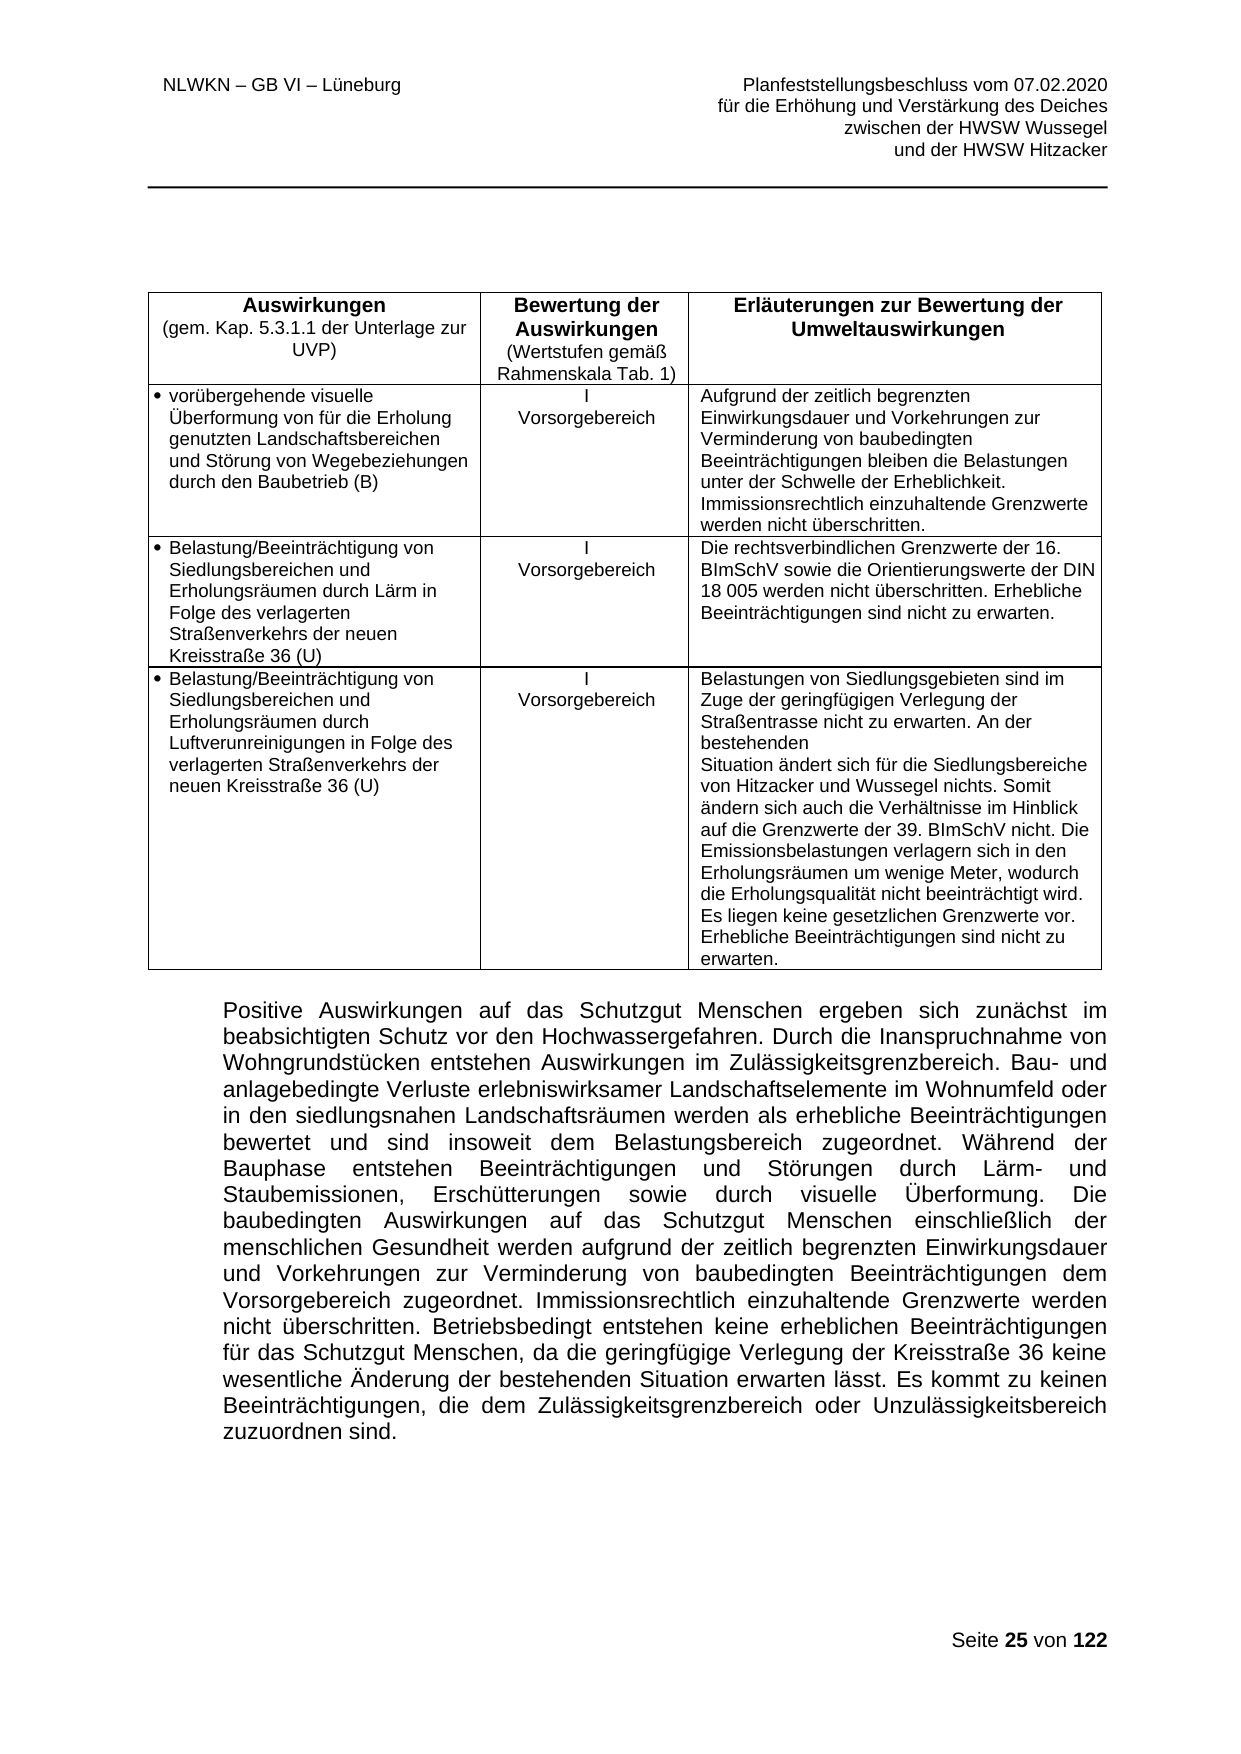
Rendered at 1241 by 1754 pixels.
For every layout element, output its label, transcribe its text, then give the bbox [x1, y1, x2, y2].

table_cell I Vorsorgebereich [481, 537, 688, 666]
table_cell I Vorsorgebereich [481, 385, 688, 536]
table_header Erläuterungen zur Bewertung der Umweltauswirkungen [689, 293, 1101, 384]
table_cell I Vorsorgebereich [481, 668, 688, 969]
text Positive Auswirkungen auf das Schutzgut Menschen ergeben sich zunächst im beabsichtigten Schutz vor den Hochwassergefahren. Durch die Inanspruchnahme von Wohngrundstücken entstehen Auswirkungen im Zulässigkeitsgrenzbereich. Bau- und anlagebedingte Verluste erlebniswirksamer Landschaftselemente im Wohnumfeld oder in den siedlungsnahen Landschaftsräumen werden als erhebliche Beeinträchtigungen bewertet und sind insoweit dem Belastungsbereich zugeordnet. Während der Bauphase entstehen Beeinträchtigungen und Störungen durch Lärm- und Staubemissionen, Erschütterungen sowie durch visuelle Überformung. Die baubedingten Auswirkungen auf das Schutzgut Menschen einschließlich der menschlichen Gesundheit werden aufgrund der zeitlich begrenzten Einwirkungsdauer und Vorkehrungen zur Verminderung von baubedingten Beeinträchtigungen dem Vorsorgebereich zugeordnet. Immissionsrechtlich einzuhaltende Grenzwerte werden nicht überschritten. Betriebsbedingt entstehen keine erheblichen Beeinträchtigungen für das Schutzgut Menschen, da die geringfügige Verlegung der Kreisstraße 36 keine wesentliche Änderung der bestehenden Situation erwarten lässt. Es kommt zu keinen Beeinträchtigungen, die dem Zulässigkeitsgrenzbereich oder Unzulässigkeitsbereich zuzuordnen sind. [223, 997, 1107, 1445]
table_cell Belastungen von Siedlungsgebieten sind im Zuge der geringfügigen Verlegung der Straßentrasse nicht zu erwarten. An der bestehenden Situation ändert sich für die Siedlungsbereiche von Hitzacker und Wussegel nichts. Somit ändern sich auch die Verhältnisse im Hinblick auf die Grenzwerte der 39. BImSchV nicht. Die Emissionsbelastungen verlagern sich in den Erholungsräumen um wenige Meter, wodurch die Erholungsqualität nicht beeinträchtigt wird. Es liegen keine gesetzlichen Grenzwerte vor. Erhebliche Beeinträchtigungen sind nicht zu erwarten. [689, 668, 1101, 969]
table_header Bewertung der Auswirkungen (Wertstufen gemäß Rahmenskala Tab. 1) [481, 293, 688, 384]
table_cell Belastung/Beeinträchtigung von Siedlungsbereichen und Erholungsräumen durch Luftverunreinigungen in Folge des verlagerten Straßenverkehrs der neuen Kreisstraße 36 (U) [149, 668, 480, 969]
table_header Auswirkungen (gem. Kap. 5.3.1.1 der Unterlage zur UVP) [149, 293, 480, 384]
table_cell vorübergehende visuelle Überformung von für die Erholung genutzten Landschaftsbereichen und Störung von Wegebeziehungen durch den Baubetrieb (B) [149, 385, 480, 536]
table_cell Belastung/Beeinträchtigung von Siedlungsbereichen und Erholungsräumen durch Lärm in Folge des verlagerten Straßenverkehrs der neuen Kreisstraße 36 (U) [149, 537, 480, 666]
table_cell Die rechtsverbindlichen Grenzwerte der 16. BImSchV sowie die Orientierungswerte der DIN 18 005 werden nicht überschritten. Erhebliche Beeinträchtigungen sind nicht zu erwarten. [689, 537, 1101, 666]
